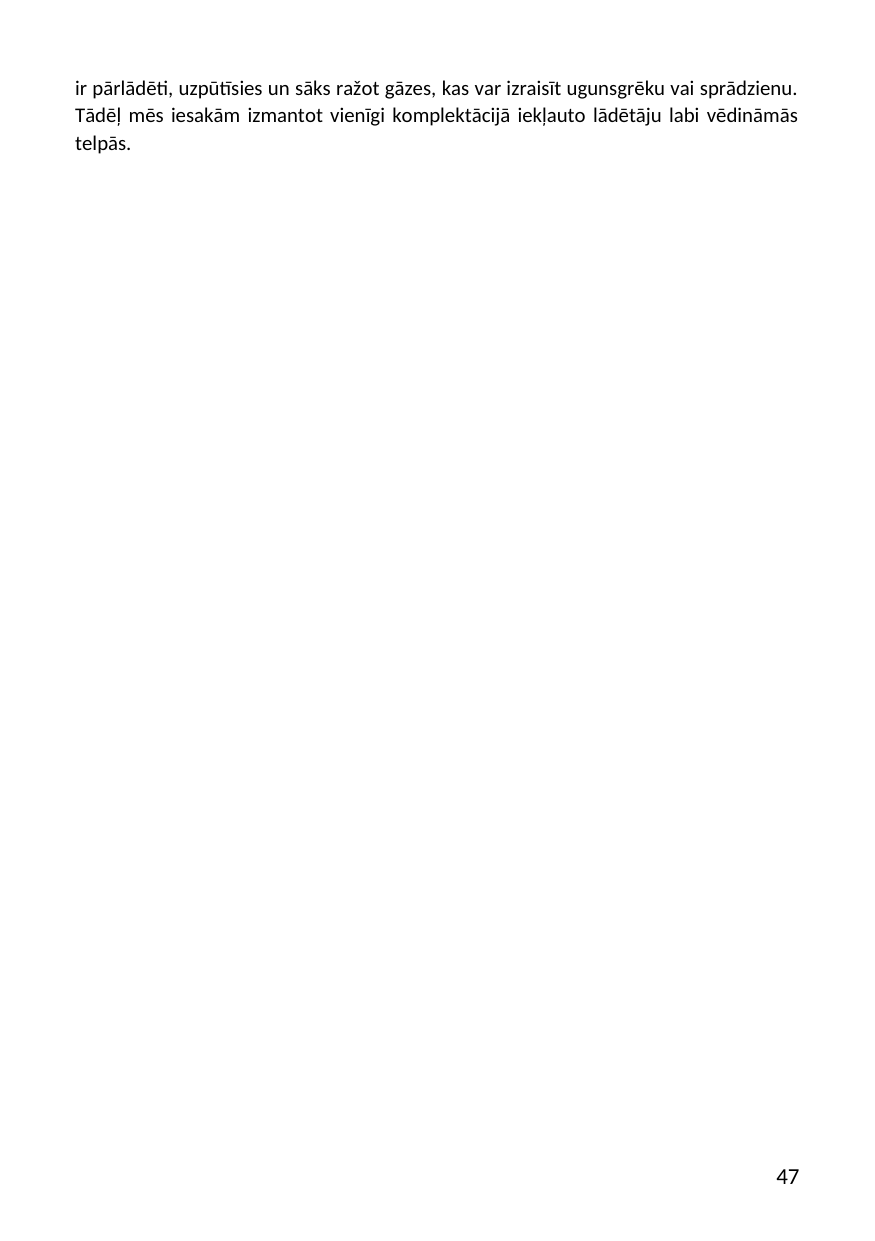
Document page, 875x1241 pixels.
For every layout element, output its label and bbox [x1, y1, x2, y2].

text [75, 75, 799, 155]
